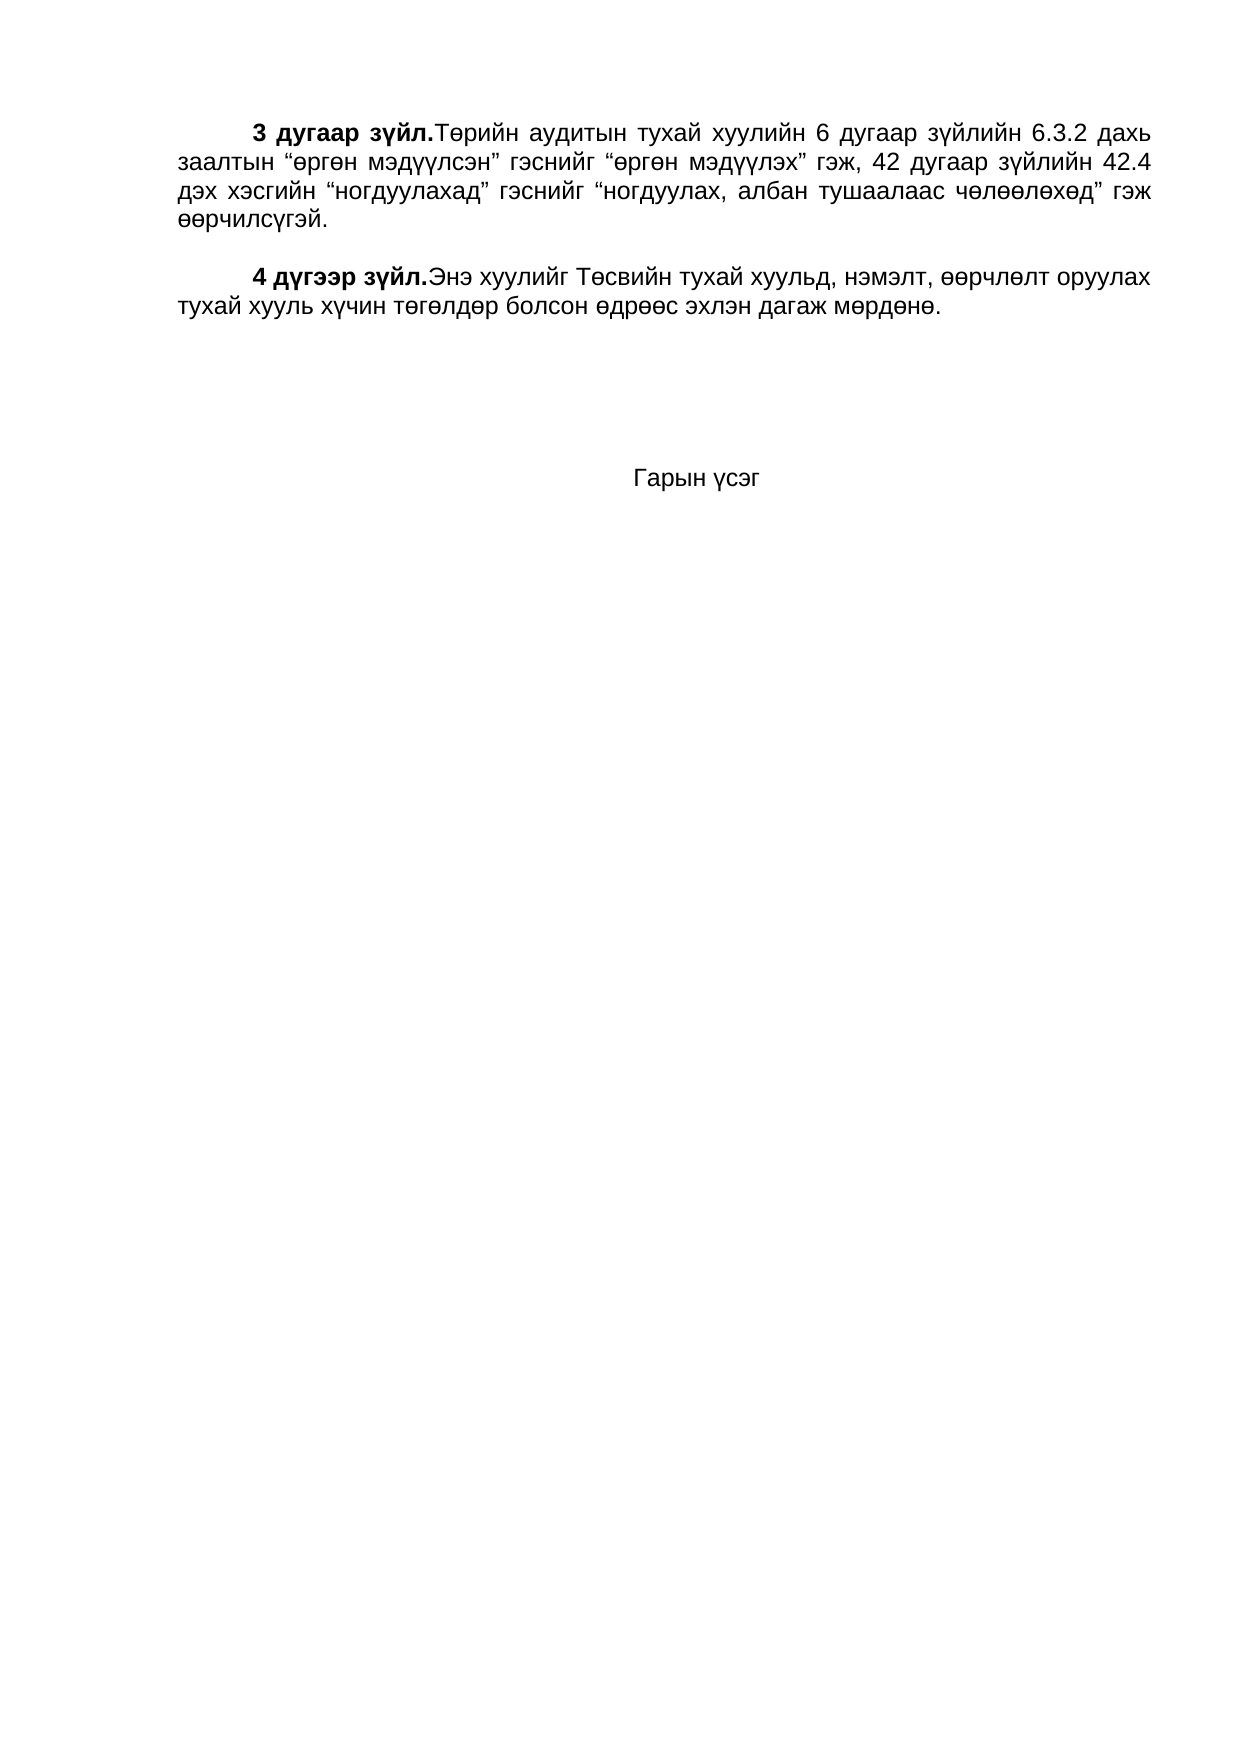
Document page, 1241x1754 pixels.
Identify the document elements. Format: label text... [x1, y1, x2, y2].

text 3 дугаар зүйл.Төрийн аудитын тухай хуулийн 6 дугаар зүйлийн 6.3.2 дахь заалтын “өргөн мэдүүлсэн” гэснийг “өргөн мэдүүлэх” гэж, 42 дугаар зүйлийн 42.4 дэх хэсгийн “ногдуулахад” гэснийг “ногдуулах, албан тушаалаас чөлөөлөхөд” гэж өөрчилсүгэй. [177, 118, 1152, 233]
text Гарын үсэг [177, 463, 1216, 492]
text 4 дүгээр зүйл.Энэ хуулийг Төсвийн тухай хуульд, нэмэлт, өөрчлөлт оруулах тухай хууль хүчин төгөлдөр болсон өдрөөс эхлэн дагаж мөрдөнө. [177, 262, 1152, 319]
